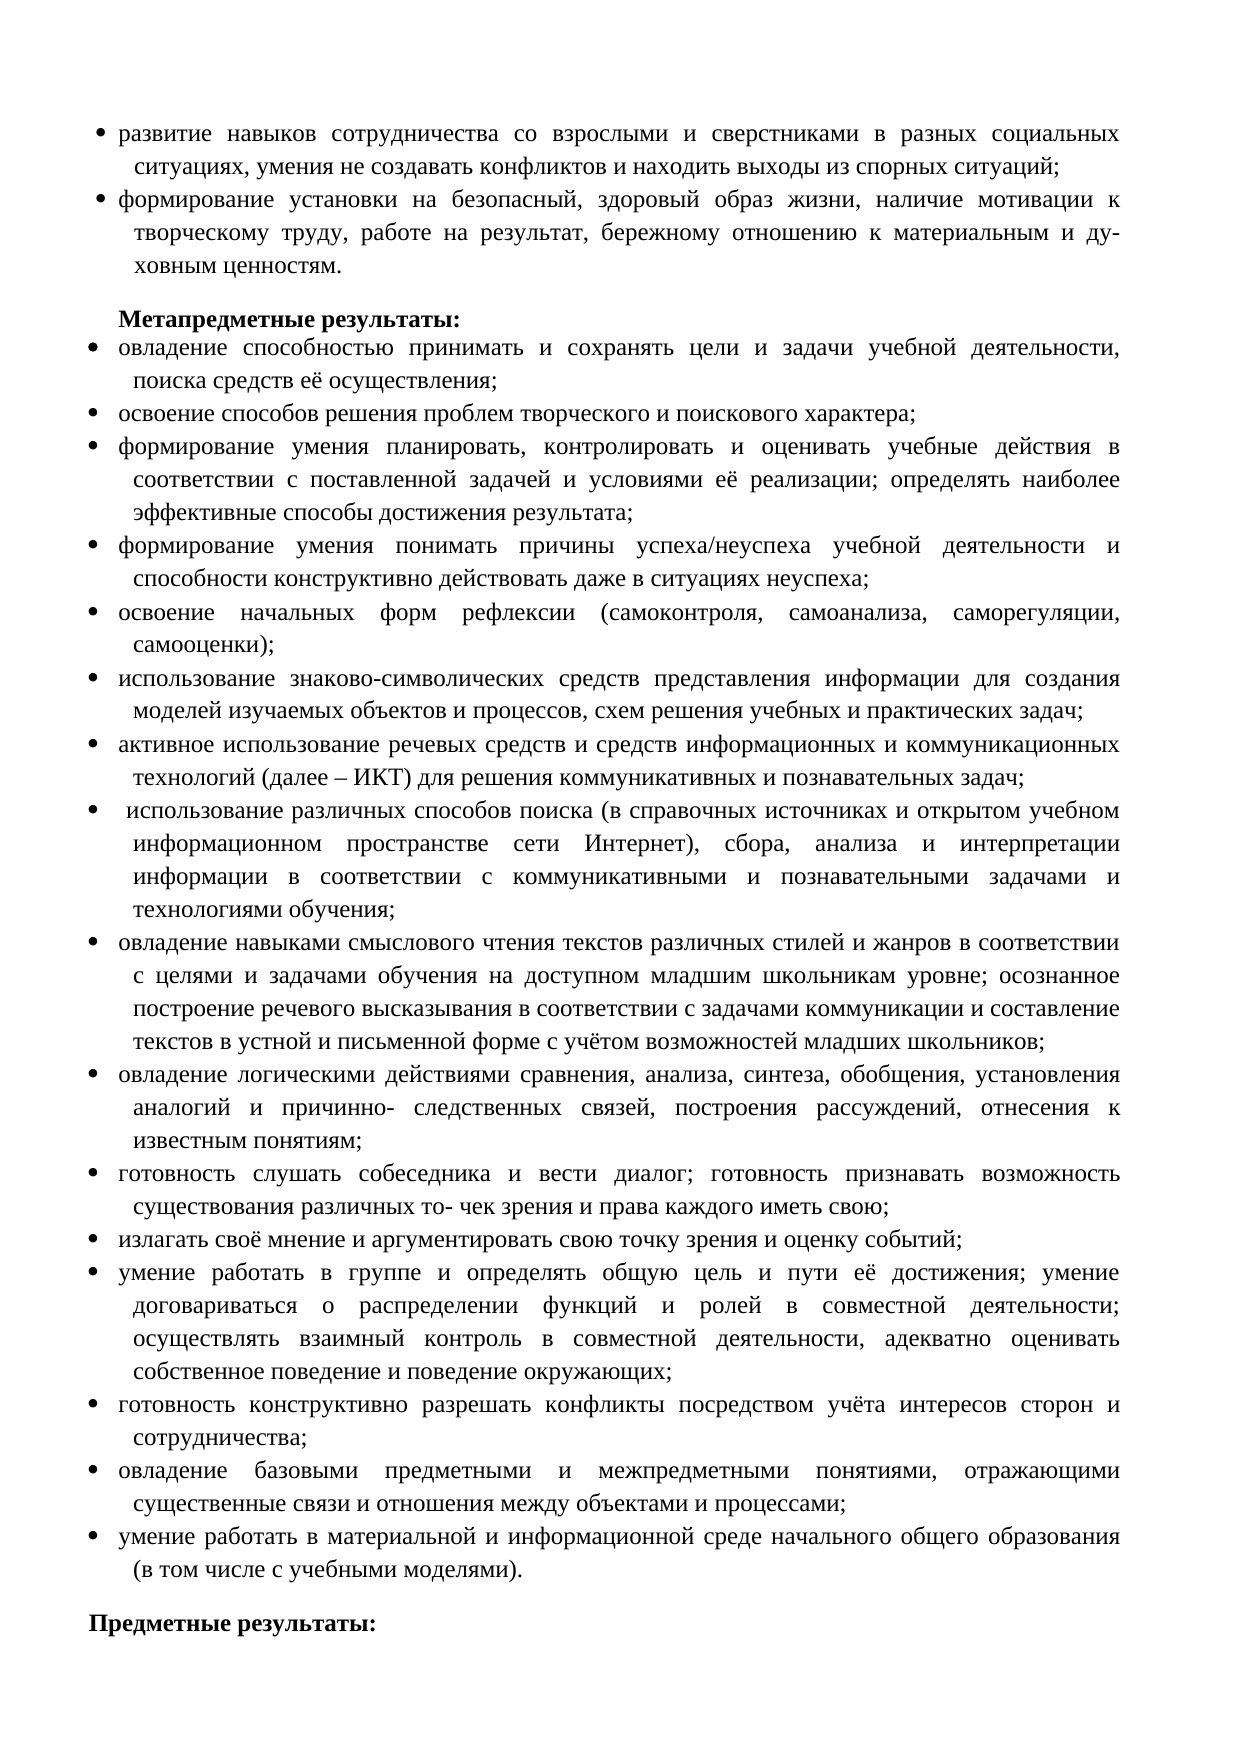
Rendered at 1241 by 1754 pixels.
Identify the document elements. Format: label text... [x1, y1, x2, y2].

text Метапредметные результаты: [118, 304, 1121, 332]
list овладение базовыми предметными и межпредметными понятиями, отражающими существенные связи и отношения между объектами и процессами; [88, 1455, 1121, 1517]
list умение работать в группе и определять общую цель и пути её достижения; умение договариваться о распределении функций и ролей в совместной деятельности; осуществлять взаимный контроль в совместной деятельности, адекватно оценивать собственное поведение и поведение окружающих; [88, 1257, 1121, 1385]
list использование знаково-символических средств представления информации для создания моделей изучаемых объектов и процессов, схем решения учебных и практических задач; [88, 663, 1121, 724]
text Предметные результаты: [88, 1608, 1121, 1637]
list овладение навыками смыслового чтения текстов различных стилей и жанров в соответствии с целями и задачами обучения на доступном младшим школьникам уровне; осознанное построение речевого высказывания в соответствии с задачами коммуникации и составление текстов в устной и письменной форме с учётом возможностей младших школьников; [88, 927, 1121, 1054]
list активное использование речевых средств и средств информационных и коммуникационных технологий (далее – ИКТ) для решения коммуникативных и познавательных задач; [88, 729, 1121, 790]
list умение работать в материальной и информационной среде начального общего образования (в том числе с учебными моделями). [88, 1521, 1121, 1583]
list формирование установки на безопасный, здоровый образ жизни, наличие мотивации к творческому труду, работе на результат, бережному отношению к материальным и ду- ховным ценностям. [96, 184, 1121, 278]
list овладение логическими действиями сравнения, анализа, синтеза, обобщения, установления аналогий и причинно- следственных связей, построения рассуждений, отнесения к известным понятиям; [88, 1059, 1121, 1154]
list формирование умения планировать, контролировать и оценивать учебные действия в соответствии с поставленной задачей и условиями её реализации; определять наиболее эффективные способы достижения результата; [88, 431, 1121, 526]
list освоение способов решения проблем творческого и поискового характера; [88, 398, 1121, 427]
list излагать своё мнение и аргументировать свою точку зрения и оценку событий; [88, 1224, 1121, 1253]
list готовность слушать собеседника и вести диалог; готовность признавать возможность существования различных то- чек зрения и права каждого иметь свою; [88, 1158, 1121, 1220]
list использование различных способов поиска (в справочных источниках и открытом учебном информационном пространстве сети Интернет), сбора, анализа и интерпретации информации в соответствии с коммуникативными и познавательными задачами и технологиями обучения; [88, 795, 1121, 922]
list развитие навыков сотрудничества со взрослыми и сверстниками в разных социальных ситуациях, умения не создавать конфликтов и находить выходы из спорных ситуаций; [96, 118, 1121, 179]
list формирование умения понимать причины успеха/неуспеха учебной деятельности и способности конструктивно действовать даже в ситуациях неуспеха; [88, 531, 1121, 592]
list овладение способностью принимать и сохранять цели и задачи учебной деятельности, поиска средств её осуществления; [88, 332, 1121, 394]
list готовность конструктивно разрешать конфликты посредством учёта интересов сторон и сотрудничества; [88, 1389, 1121, 1451]
list освоение начальных форм рефлексии (самоконтроля, самоанализа, саморегуляции, самооценки); [88, 597, 1121, 658]
